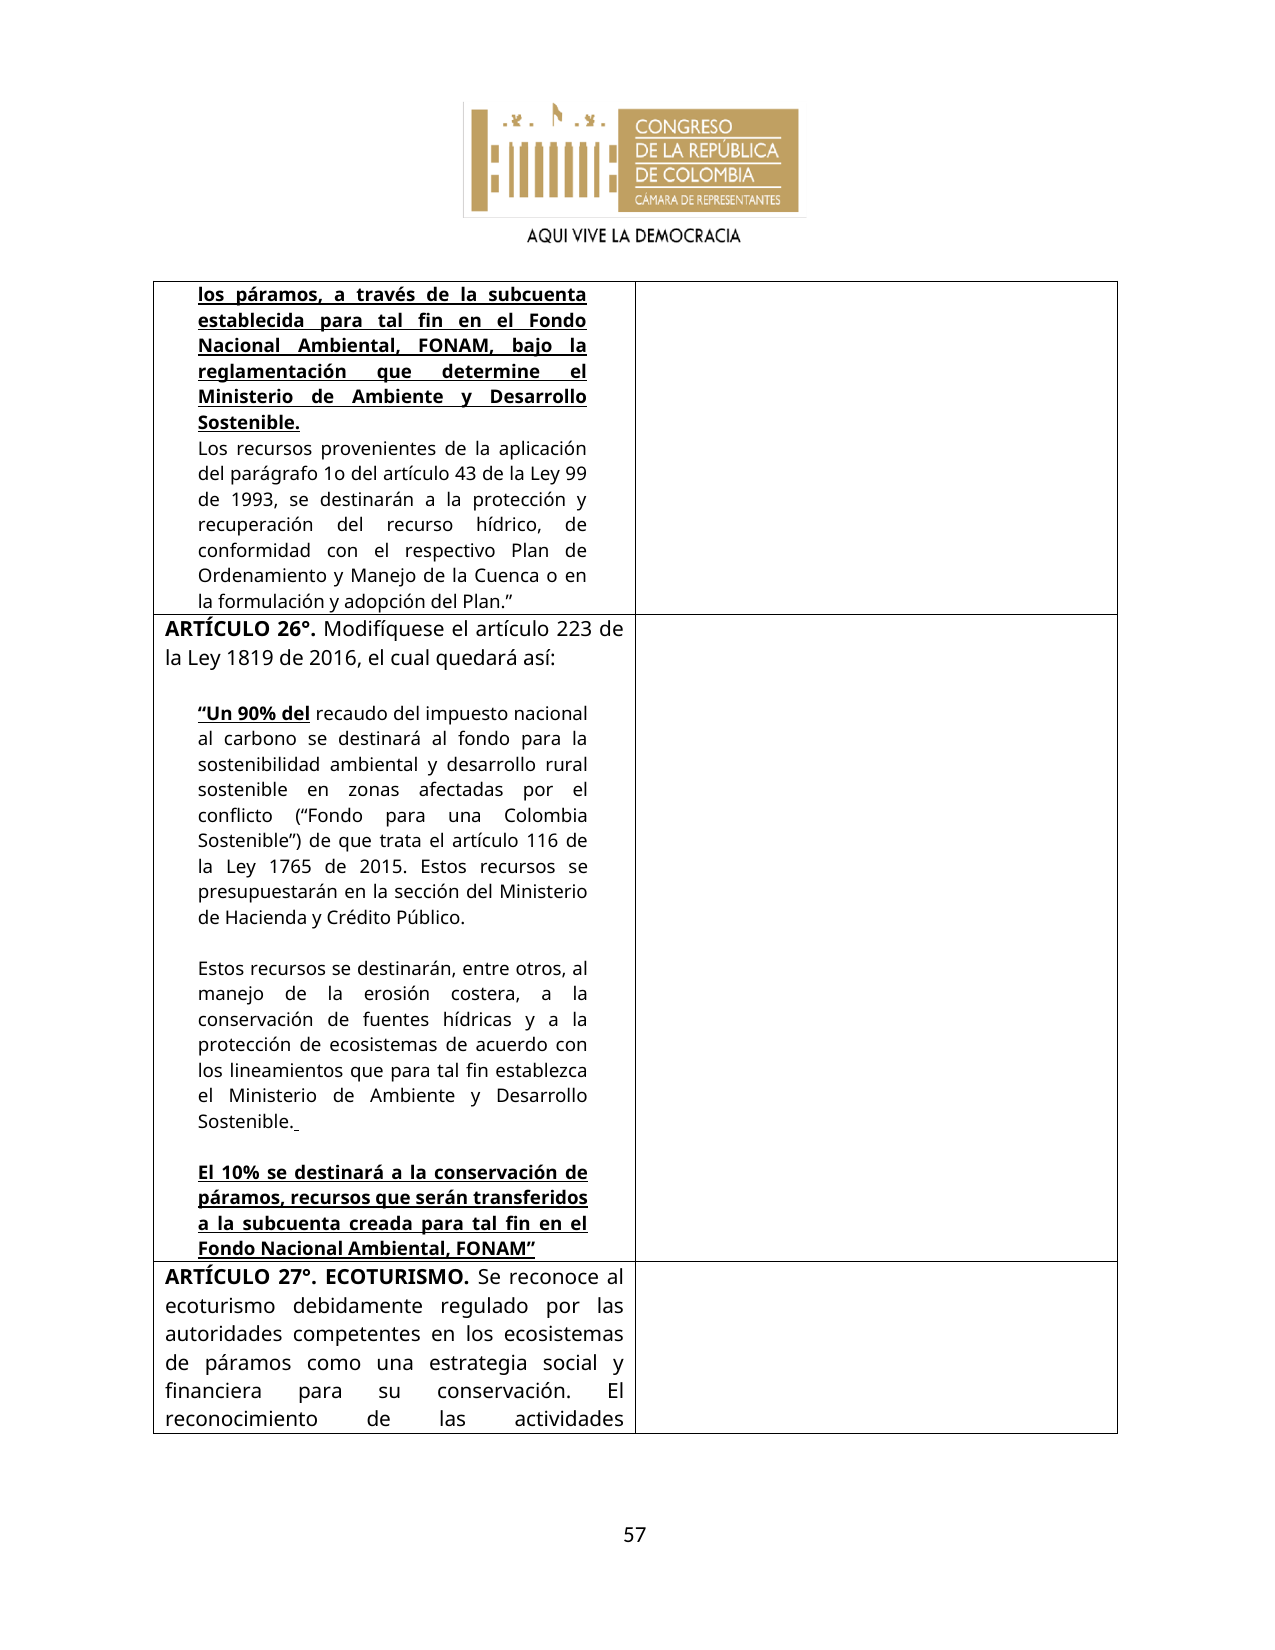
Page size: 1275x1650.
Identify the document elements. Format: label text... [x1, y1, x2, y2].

table_cell [636, 1262, 1117, 1433]
picture [462, 101, 807, 248]
table_cell [636, 615, 1117, 1261]
table_cell [636, 282, 1117, 613]
table_cell ARTÍCULO 26°. Modifíquese el artículo 223 de la Ley 1819 de 2016, el cual quedará así: “Un 90% del recaudo del impuesto nacional al carbono se destinará al fondo para la sostenibilidad ambiental y desarrollo rural sostenible en zonas afectadas por el conflicto (“Fondo para una Colombia Sostenible”) de que trata el artículo 116 de la Ley 1765 de 2015. Estos recursos se presupuestarán en la sección del Ministerio de Hacienda y Crédito Público. Estos recursos se destinarán, entre otros, al manejo de la erosión costera, a la conservación de fuentes hídricas y a la protección de ecosistemas de acuerdo con los lineamientos que para tal fin establezca el Ministerio de Ambiente y Desarrollo Sostenible. El 10% se destinará a la conservación de páramos, recursos que serán transferidos a la subcuenta creada para tal fin en el Fondo Nacional Ambiental, FONAM” [154, 615, 635, 1261]
